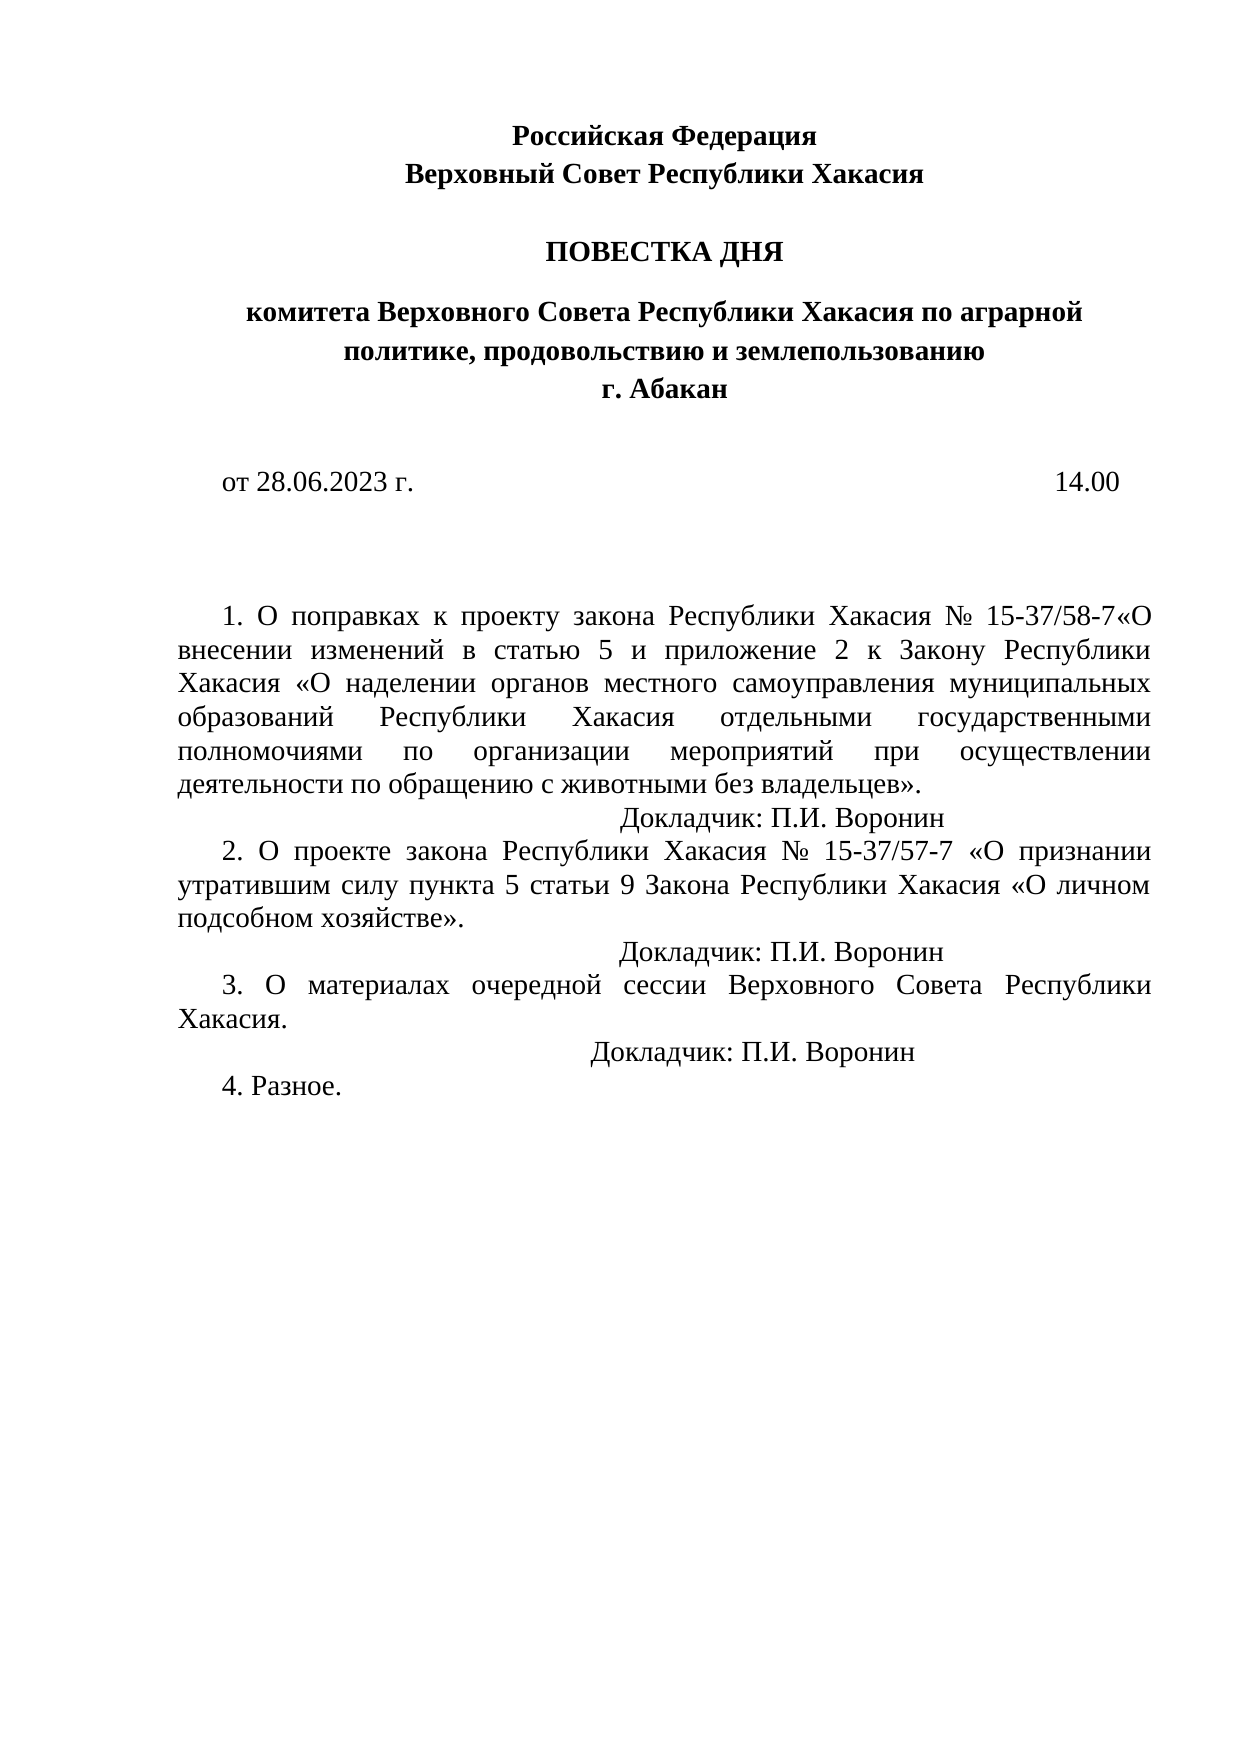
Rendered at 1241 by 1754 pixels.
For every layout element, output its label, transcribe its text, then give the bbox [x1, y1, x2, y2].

text г. Абакан [177, 371, 1152, 405]
text от 28.06.2023 г. 14.00 [177, 464, 1152, 498]
text Докладчик: П.И. Воронин [546, 800, 1152, 833]
text 4. Разное. [177, 1068, 1152, 1102]
text Российская Федерация [177, 118, 1152, 152]
text 3. О материалах очередной сессии Верховного Совета Республики Хакасия. [177, 967, 1152, 1034]
text ПОВЕСТКА ДНЯ [177, 234, 1152, 267]
text политике, продовольствию и землепользованию [177, 333, 1152, 366]
text комитета Верховного Совета Республики Хакасия по аграрной [177, 294, 1152, 328]
text 1. О поправках к проекту закона Республики Хакасия № 15-37/58-7«О внесении изменений в статью 5 и приложение 2 к Закону Республики Хакасия «О наделении органов местного самоуправления муниципальных образований Республики Хакасия отдельными государственными полномочиями по организации мероприятий при осуществлении деятельности по обращению с животными без владельцев». [177, 598, 1152, 800]
text Докладчик: П.И. Воронин [546, 934, 1152, 967]
text Верховный Совет Республики Хакасия [177, 157, 1152, 190]
text 2. О проекте закона Республики Хакасия № 15-37/57-7 «О признании утратившим силу пункта 5 статьи 9 Закона Республики Хакасия «О личном подсобном хозяйстве». [177, 833, 1152, 934]
text Докладчик: П.И. Воронин [546, 1034, 1152, 1068]
